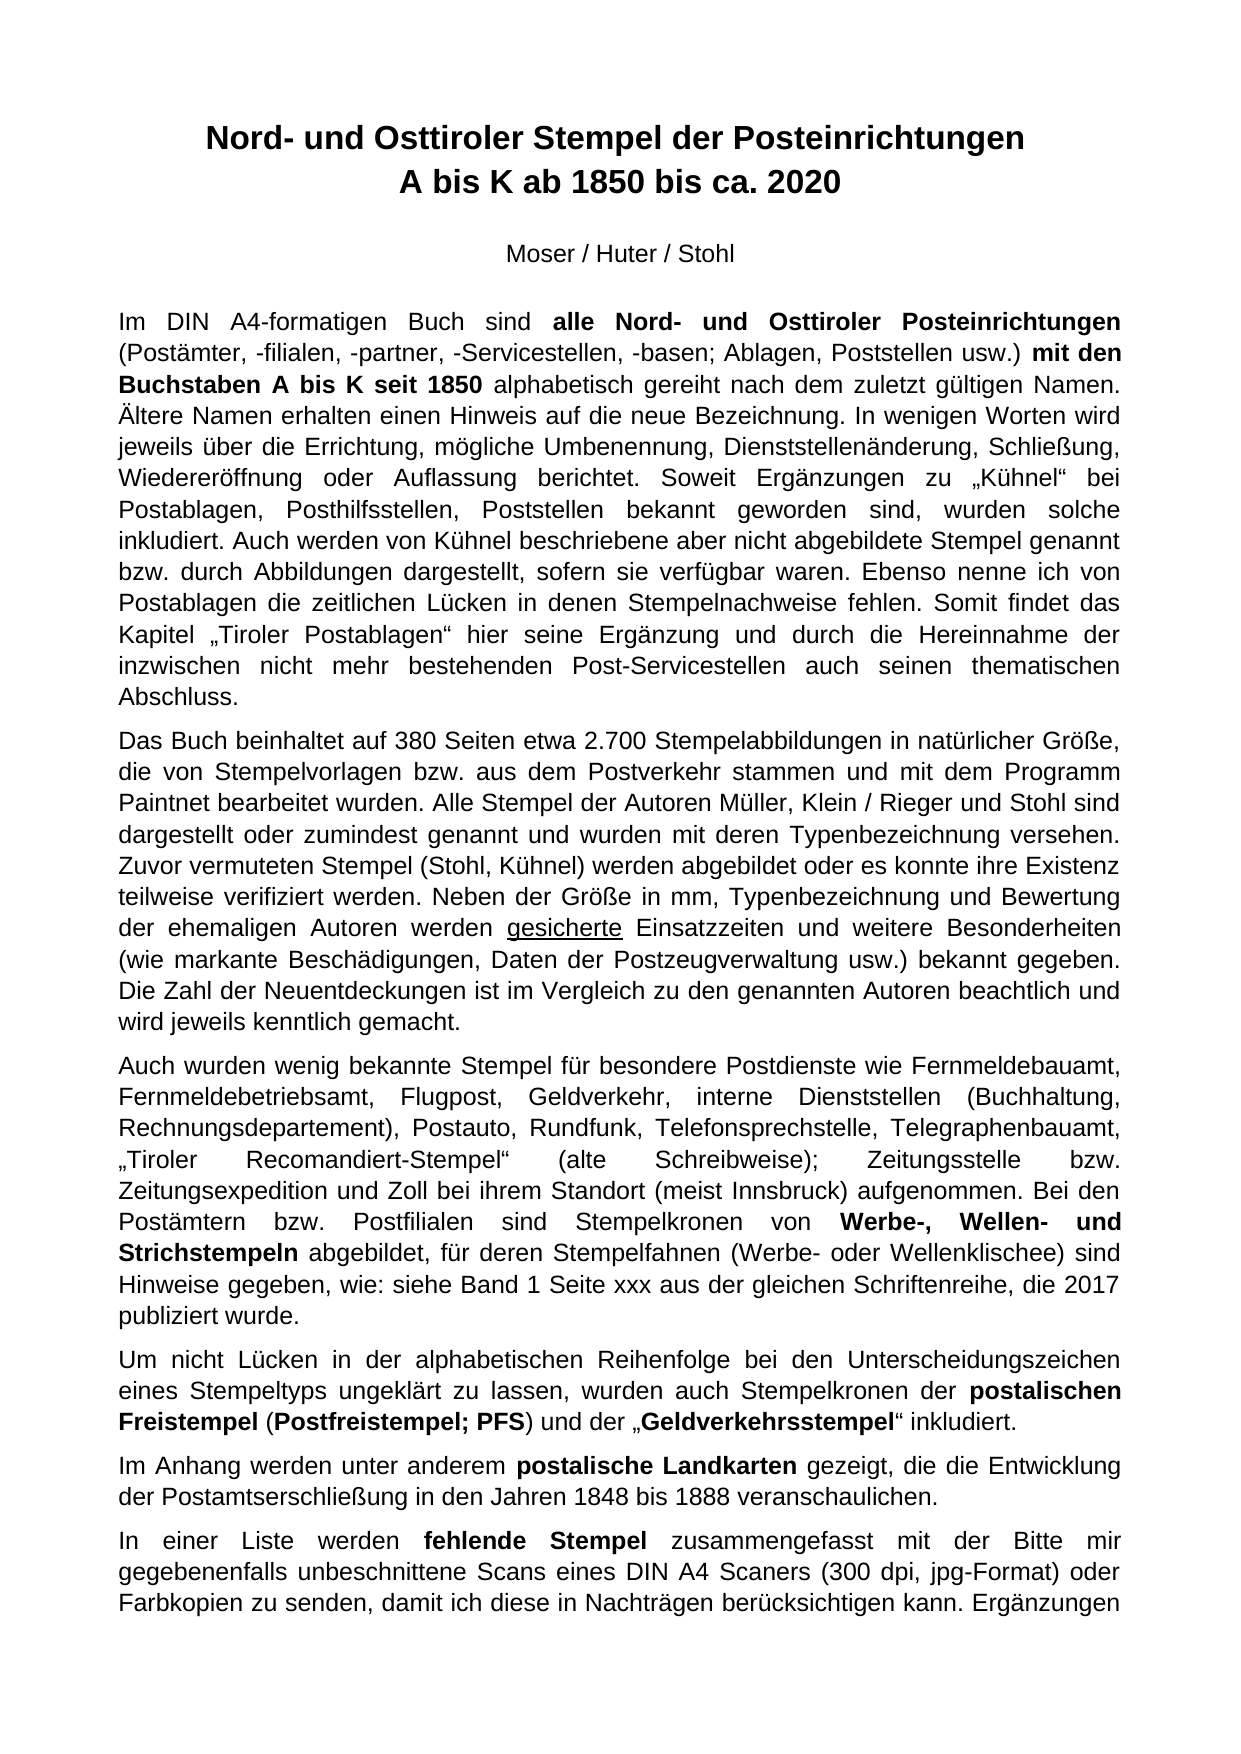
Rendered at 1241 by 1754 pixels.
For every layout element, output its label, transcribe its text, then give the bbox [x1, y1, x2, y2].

text Im Anhang werden unter anderem postalische Landkarten gezeigt, die die Entwicklung der Postamtserschließung in den Jahren 1848 bis 1888 veranschaulichen. [118, 1449, 1122, 1512]
text Im DIN A4-formatigen Buch sind alle Nord- und Osttiroler Posteinrichtungen (Postämter, -filialen, -partner, -Servicestellen, -basen; Ablagen, Poststellen usw.) mit den Buchstaben A bis K seit 1850 alphabetisch gereiht nach dem zuletzt gültigen Namen. Ältere Namen erhalten einen Hinweis auf die neue Bezeichnung. In wenigen Worten wird jeweils über die Errichtung, mögliche Umbenennung, Dienststellenänderung, Schließung, Wiedereröffnung oder Auflassung berichtet. Soweit Ergänzungen zu „Kühnel“ bei Postablagen, Posthilfsstellen, Poststellen bekannt geworden sind, wurden solche inkludiert. Auch werden von Kühnel beschriebene aber nicht abgebildete Stempel genannt bzw. durch Abbildungen dargestellt, sofern sie verfügbar waren. Ebenso nenne ich von Postablagen die zeitlichen Lücken in denen Stempelnachweise fehlen. Somit findet das Kapitel „Tiroler Postablagen“ hier seine Ergänzung und durch die Hereinnahme der inzwischen nicht mehr bestehenden Post-Servicestellen auch seinen thematischen Abschluss. [118, 306, 1122, 712]
text Das Buch beinhaltet auf 380 Seiten etwa 2.700 Stempelabbildungen in natürlicher Größe, die von Stempelvorlagen bzw. aus dem Postverkehr stammen und mit dem Programm Paintnet bearbeitet wurden. Alle Stempel der Autoren Müller, Klein / Rieger und Stohl sind dargestellt oder zumindest genannt und wurden mit deren Typenbezeichnung versehen. Zuvor vermuteten Stempel (Stohl, Kühnel) werden abgebildet oder es konnte ihre Existenz teilweise verifiziert werden. Neben der Größe in mm, Typenbezeichnung und Bewertung der ehemaligen Autoren werden gesicherte Einsatzzeiten und weitere Besonderheiten (wie markante Beschädigungen, Daten der Postzeugverwaltung usw.) bekannt gegeben. Die Zahl der Neuentdeckungen ist im Vergleich zu den genannten Autoren beachtlich und wird jeweils kenntlich gemacht. [118, 724, 1122, 1037]
text Moser / Huter / Stohl [118, 239, 1122, 268]
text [118, 1524, 1122, 1618]
text Auch wurden wenig bekannte Stempel für besondere Postdienste wie Fernmeldebauamt, Fernmeldebetriebsamt, Flugpost, Geldverkehr, interne Dienststellen (Buchhaltung, Rechnungsdepartement), Postauto, Rundfunk, Telefonsprechstelle, Telegraphenbauamt, „Tiroler Recomandiert-Stempel“ (alte Schreibweise); Zeitungsstelle bzw. Zeitungsexpedition und Zoll bei ihrem Standort (meist Innsbruck) aufgenommen. Bei den Postämtern bzw. Postfilialen sind Stempelkronen von Werbe-, Wellen- und Strichstempeln abgebildet, für deren Stempelfahnen (Werbe- oder Wellenklischee) sind Hinweise gegeben, wie: siehe Band 1 Seite xxx aus der gleichen Schriftenreihe, die 2017 publiziert wurde. [118, 1049, 1122, 1331]
text Um nicht Lücken in der alphabetischen Reihenfolge bei den Unterscheidungszeichen eines Stempeltyps ungeklärt zu lassen, wurden auch Stempelkronen der postalischen Freistempel (Postfreistempel; PFS) und der „Geldverkehrsstempel“ inkludiert. [118, 1343, 1122, 1437]
text Nord- und Osttiroler Stempel der Posteinrichtungen A bis K ab 1850 bis ca. 2020 [118, 118, 1122, 201]
